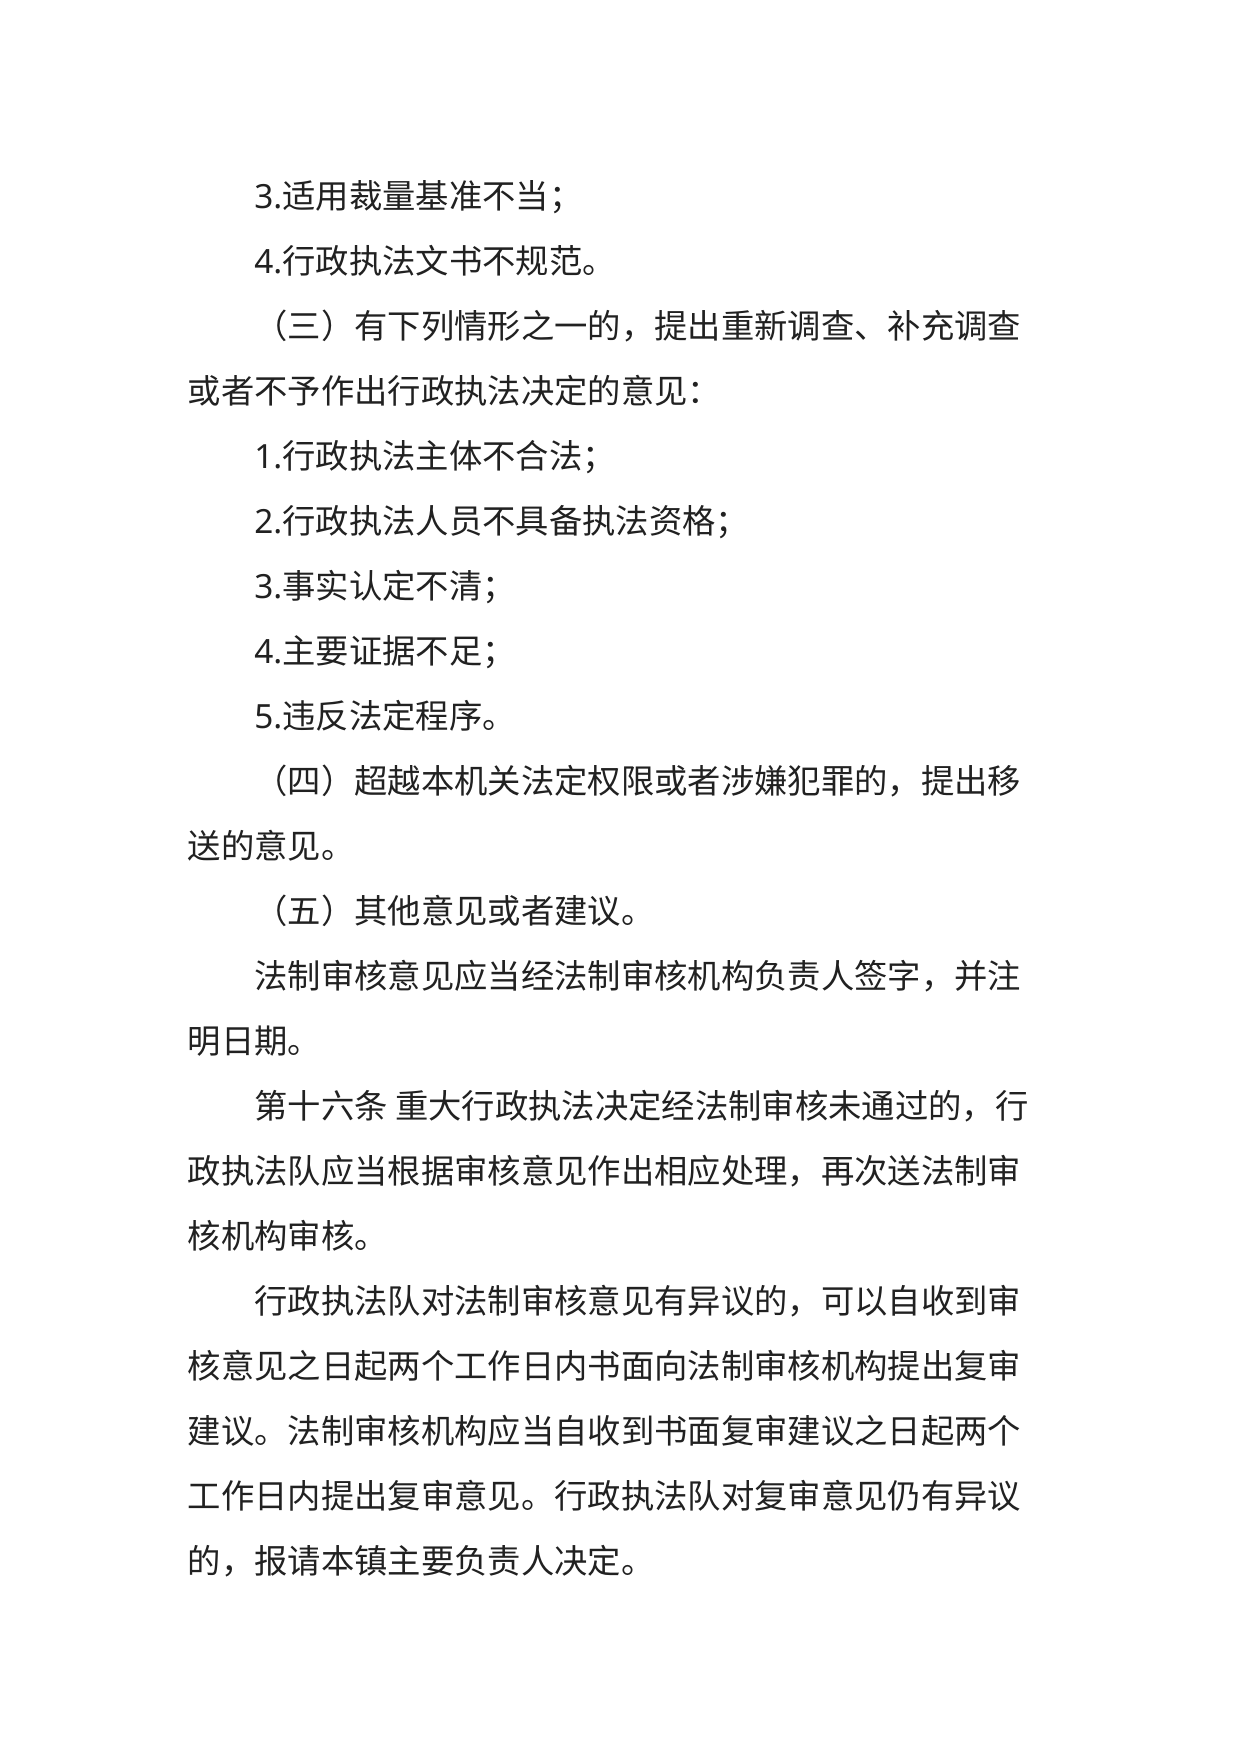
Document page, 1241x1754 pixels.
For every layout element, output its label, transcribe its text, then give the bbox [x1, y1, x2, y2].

text 行政执法队对法制审核意见有异议的，可以自收到审核意见之日起两个工作日内书面向法制审核机构提出复审建议。法制审核机构应当自收到书面复审建议之日起两个工作日内提出复审意见。行政执法队对复审意见仍有异议的，报请本镇主要负责人决定。 [187, 1267, 1053, 1592]
text 2.行政执法人员不具备执法资格； [187, 487, 1053, 552]
text 5.违反法定程序。 [187, 682, 1053, 747]
text 1.行政执法主体不合法； [187, 422, 1053, 487]
text 3.适用裁量基准不当； [187, 162, 1053, 227]
text 3.事实认定不清； [187, 552, 1053, 617]
text 4.主要证据不足； [187, 617, 1053, 682]
text （五）其他意见或者建议。 [187, 877, 1053, 942]
text （三）有下列情形之一的，提出重新调查、补充调查或者不予作出行政执法决定的意见： [187, 292, 1053, 422]
text 法制审核意见应当经法制审核机构负责人签字，并注明日期。 [187, 942, 1053, 1072]
text 4.行政执法文书不规范。 [187, 227, 1053, 292]
text （四）超越本机关法定权限或者涉嫌犯罪的，提出移送的意见。 [187, 747, 1053, 877]
text 第十六条 重大行政执法决定经法制审核未通过的，行政执法队应当根据审核意见作出相应处理，再次送法制审核机构审核。 [187, 1072, 1053, 1267]
